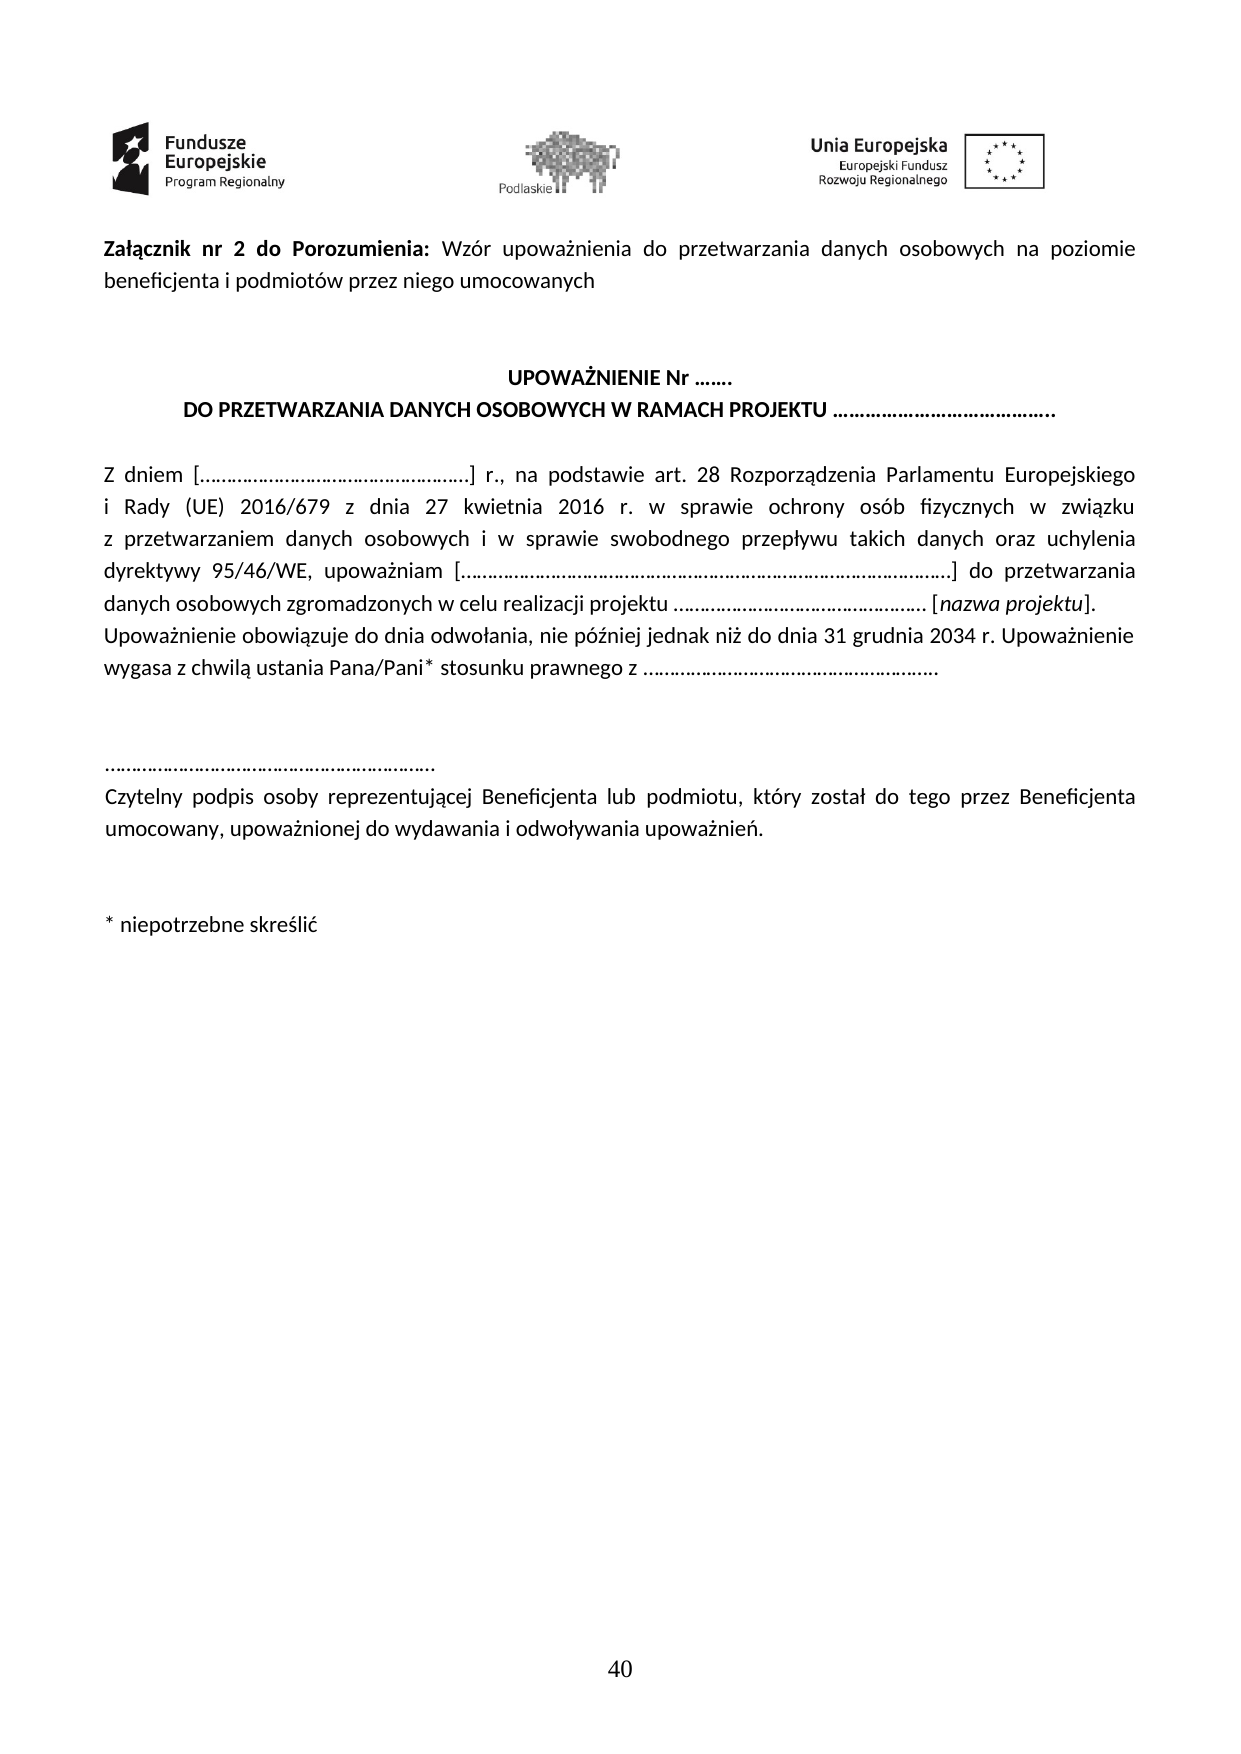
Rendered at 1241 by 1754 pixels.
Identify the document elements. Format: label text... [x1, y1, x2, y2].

picture [103, 120, 1049, 198]
text UPOWAŻNIENIE Nr ……. DO PRZETWARZANIA DANYCH OSOBOWYCH W RAMACH PROJEKTU ………………………………….. [103, 363, 1137, 423]
text Z dniem [……………………………………………] r., na podstawie art. 28 Rozporządzenia Parlamentu Europejskiego i Rady (UE) 2016/679 z dnia 27 kwietnia 2016 r. w sprawie ochrony osób fizycznych w związku z przetwarzaniem danych osobowych i w sprawie swobodnego przepływu takich danych oraz uchylenia dyrektywy 95/46/WE, upoważniam […………………………………………………………………………………] do przetwarzania danych osobowych zgromadzonych w celu realizacji projektu ………………………………………… [nazwa projektu]. [103, 460, 1137, 617]
text Załącznik nr 2 do Porozumienia: Wzór upoważnienia do przetwarzania danych osobowych na poziomie beneficjenta i podmiotów przez niego umocowanych [103, 234, 1137, 294]
text * niepotrzebne skreślić [103, 911, 1137, 938]
text ……………………………………………………… Czytelny podpis osoby reprezentującej Beneficjenta lub podmiotu, który został do tego przez Beneficjenta umocowany, upoważnionej do wydawania i odwoływania upoważnień. [105, 749, 1137, 842]
text Upoważnienie obowiązuje do dnia odwołania, nie później jednak niż do dnia 31 grudnia 2034 r. Upoważnienie wygasa z chwilą ustania Pana/Pani* stosunku prawnego z ……………………………………………….. [103, 621, 1137, 681]
